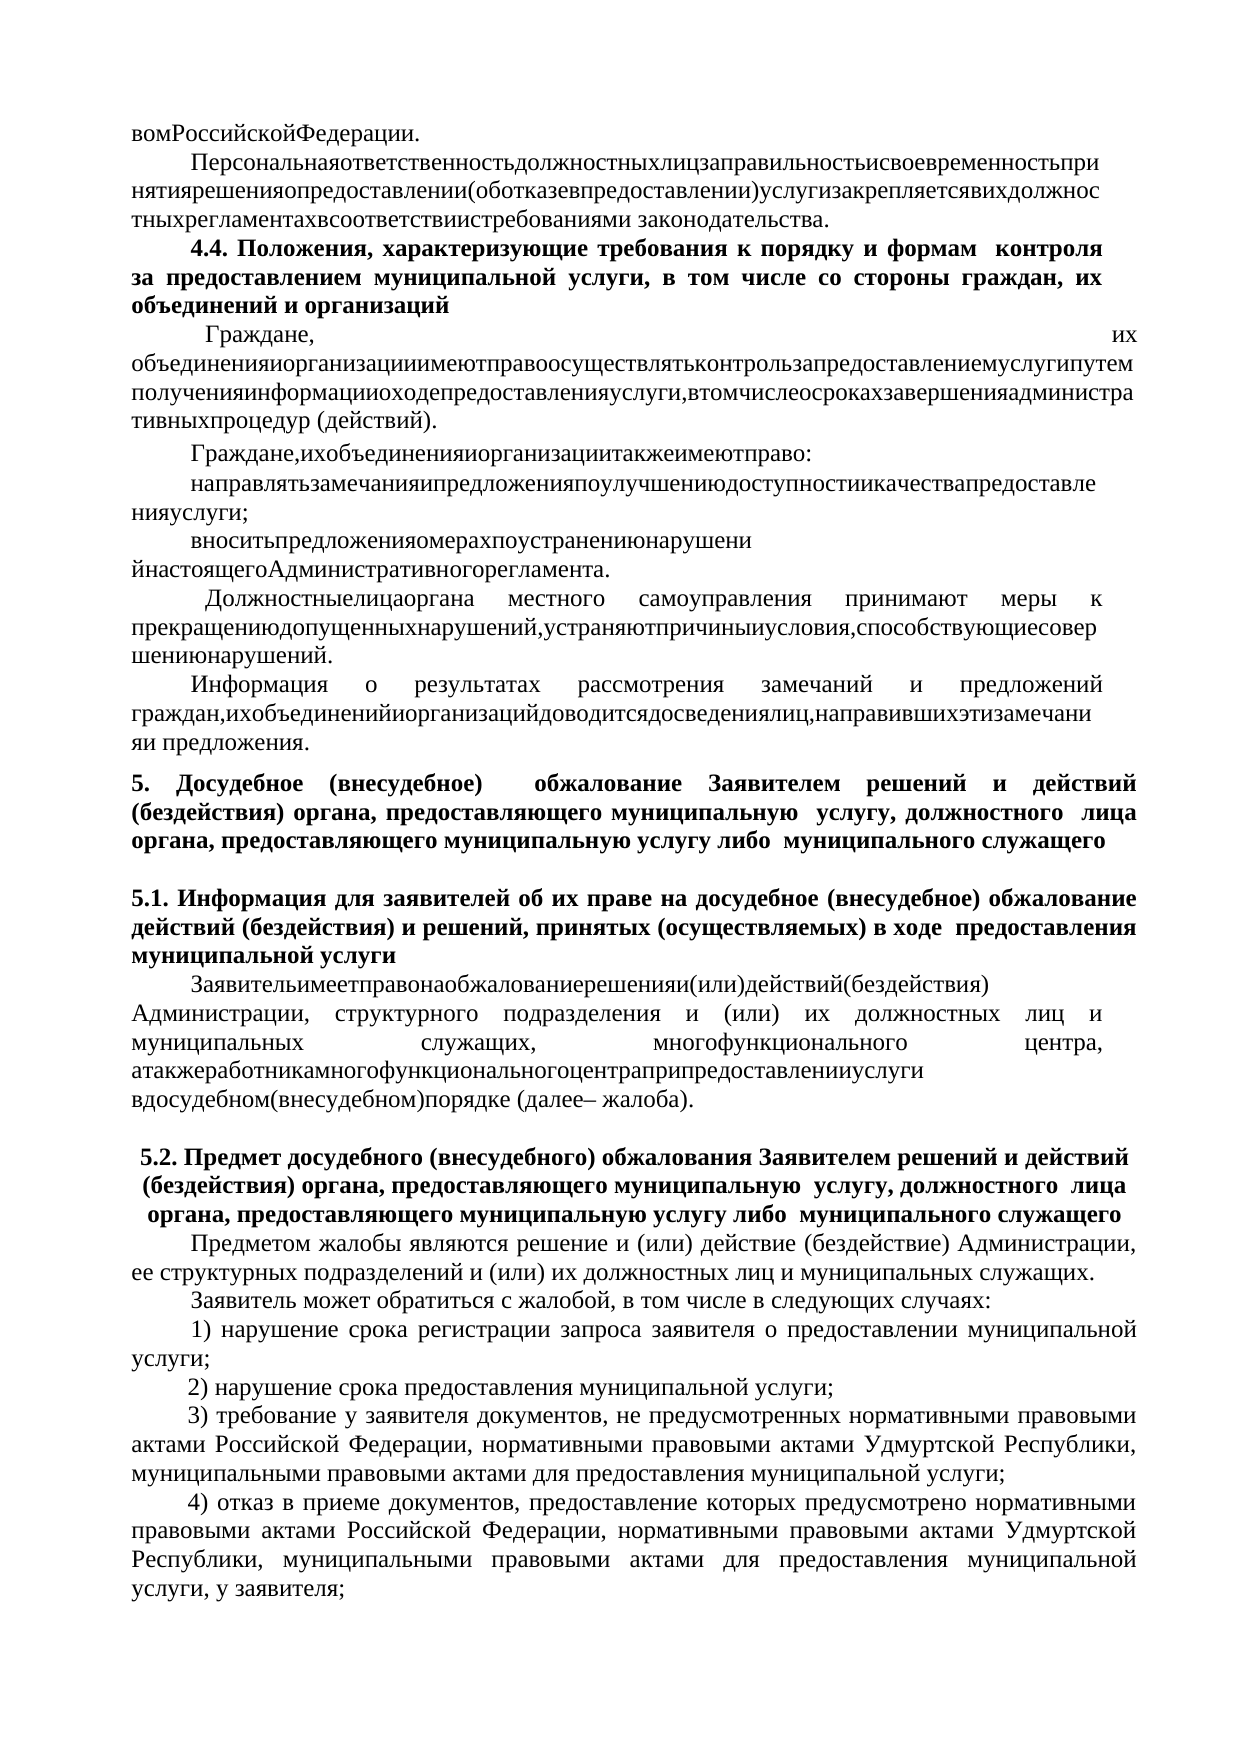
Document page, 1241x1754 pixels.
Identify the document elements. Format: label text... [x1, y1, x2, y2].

text 3) требование у заявителя документов, не предусмотренных нормативными правовыми актами Российской Федерации, нормативными правовыми актами Удмуртской Республики, муниципальными правовыми актами для предоставления муниципальной услуги; [131, 1401, 1137, 1487]
text Информация о результатах рассмотрения замечаний и предложений граждан,ихобъединенийиорганизацийдоводитсядосведениялиц,направившихэтизамечанияи предложения. [131, 669, 1103, 756]
text 5.1. Информация для заявителей об их праве на досудебное (внесудебное) обжалование действий (бездействия) и решений, принятых (осуществляемых) в ходе предоставления муниципальной услуги [131, 883, 1137, 969]
text 4) отказ в приеме документов, предоставление которых предусмотрено нормативными правовыми актами Российской Федерации, нормативными правовыми актами Удмуртской Республики, муниципальными правовыми актами для предоставления муниципальной услуги, у заявителя; [131, 1487, 1137, 1602]
text Персональнаяответственностьдолжностныхлицзаправильностьисвоевременностьпринятиярешенияопредоставлении(оботказевпредоставлении)услугизакрепляетсявихдолжностныхрегламентахвсоответствиистребованиями законодательства. [131, 147, 1103, 233]
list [131, 118, 1103, 147]
text Граждане,ихобъединенияиорганизациитакжеимеютправо: [131, 434, 1137, 468]
text 5.2. Предмет досудебного (внесудебного) обжалования Заявителем решений и действий (бездействия) органа, предоставляющего муниципальную услугу, должностного лица органа, предоставляющего муниципальную услугу либо муниципального служащего [131, 1142, 1137, 1228]
text Предметом жалобы являются решение и (или) действие (бездействие) Администрации, ее структурных подразделений и (или) их должностных лиц и муниципальных служащих. [131, 1228, 1137, 1286]
text вноситьпредложенияомерахпоустранениюнарушенийнастоящегоАдминистративногорегламента. [131, 525, 1102, 583]
list Должностныелицаоргана местного самоуправления принимают меры к прекращениюдопущенныхнарушений,устраняютпричиныиусловия,способствующиесовершениюнарушений. [131, 583, 1103, 669]
text 1) нарушение срока регистрации запроса заявителя о предоставлении муниципальной услуги; [131, 1314, 1137, 1372]
text 5. Досудебное (внесудебное) обжалование Заявителем решений и действий (бездействия) органа, предоставляющего муниципальную услугу, должностного лица органа, предоставляющего муниципальную услугу либо муниципального служащего [131, 768, 1137, 854]
text Заявитель может обратиться с жалобой, в том числе в следующих случаях: [131, 1286, 1137, 1314]
list Заявительимеетправонаобжалованиерешенияи(или)действий(бездействия) Администрации, структурного подразделения и (или) их должностных лиц и муниципальных служащих, многофункционального центра, атакжеработникамногофункциональногоцентраприпредоставленииуслуги вдосудебном(внесудебном)порядке (далее– жалоба). [131, 969, 1104, 1113]
text направлятьзамечанияипредложенияпоулучшениюдоступностиикачествапредоставленияуслуги; [131, 468, 1103, 525]
text 2) нарушение срока предоставления муниципальной услуги; [131, 1372, 1137, 1401]
text Граждане, их объединенияиорганизацииимеютправоосуществлятьконтрользапредоставлениемуслугипутемполученияинформацииоходепредоставленияуслуги,втомчислеосрокахзавершенияадминистративныхпроцедур (действий). [131, 319, 1137, 434]
text 4.4. Положения, характеризующие требования к порядку и формам контроля за предоставлением муниципальной услуги, в том числе со стороны граждан, их объединений и организаций [131, 233, 1103, 319]
